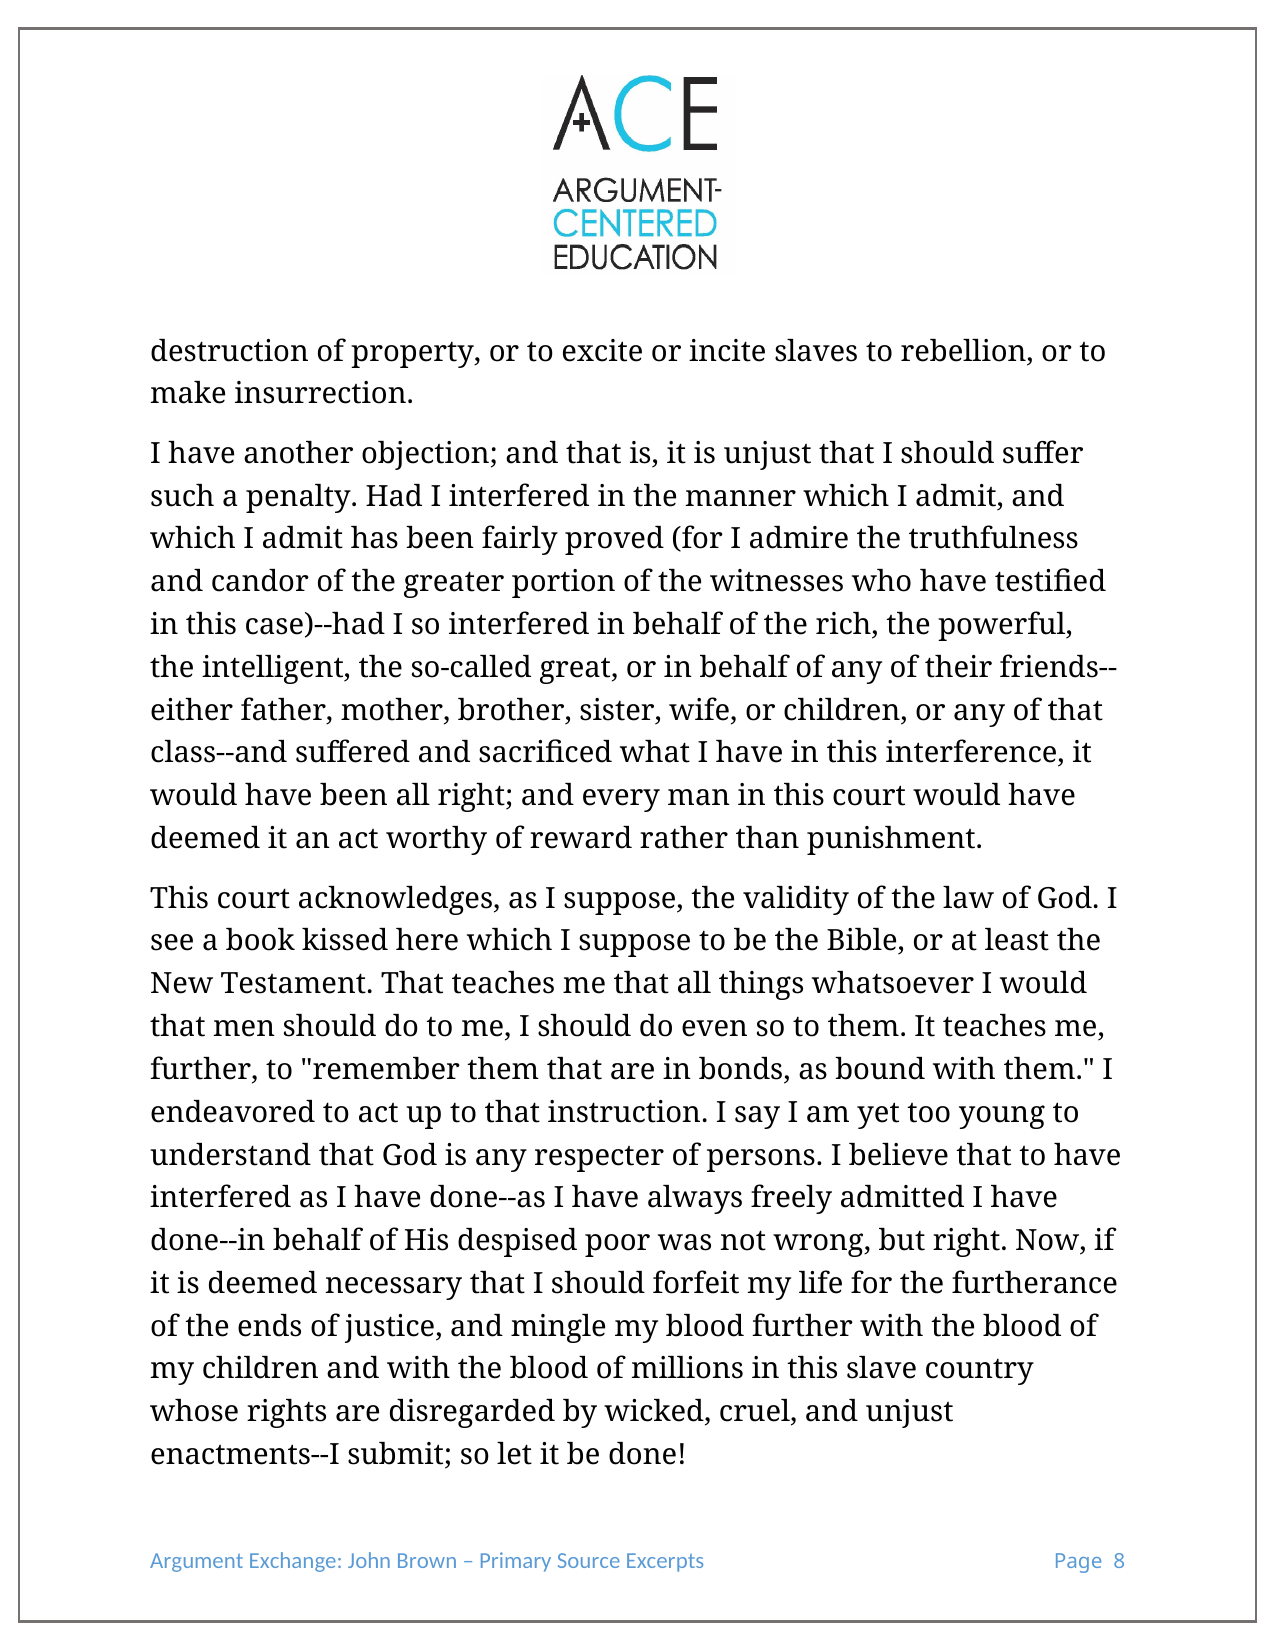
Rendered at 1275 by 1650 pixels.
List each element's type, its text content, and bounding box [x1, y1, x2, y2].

text This court acknowledges, as I suppose, the validity of the law of God. I see a book kissed here which I suppose to be the Bible, or at least the New Testament. That teaches me that all things whatsoever I would that men should do to me, I should do even so to them. It teaches me, further, to "remember them that are in bonds, as bound with them." I endeavored to act up to that instruction. I say I am yet too young to understand that God is any respecter of persons. I believe that to have interfered as I have done--as I have always freely admitted I have done--in behalf of His despised poor was not wrong, but right. Now, if it is deemed necessary that I should forfeit my life for the furtherance of the ends of justice, and mingle my blood further with the blood of my children and with the blood of millions in this slave country whose rights are disregarded by wicked, cruel, and unjust enactments--I submit; so let it be done! [150, 877, 1125, 1473]
text I have another objection; and that is, it is unjust that I should suffer such a penalty. Had I interfered in the manner which I admit, and which I admit has been fairly proved (for I admire the truthfulness and candor of the greater portion of the witnesses who have testified in this case)--had I so interfered in behalf of the rich, the powerful, the intelligent, the so-called great, or in behalf of any of their friends--either father, mother, brother, sister, wife, or children, or any of that class--and suffered and sacrificed what I have in this interference, it would have been all right; and every man in this court would have deemed it an act worthy of reward rather than punishment. [150, 432, 1125, 857]
picture [540, 75, 735, 274]
